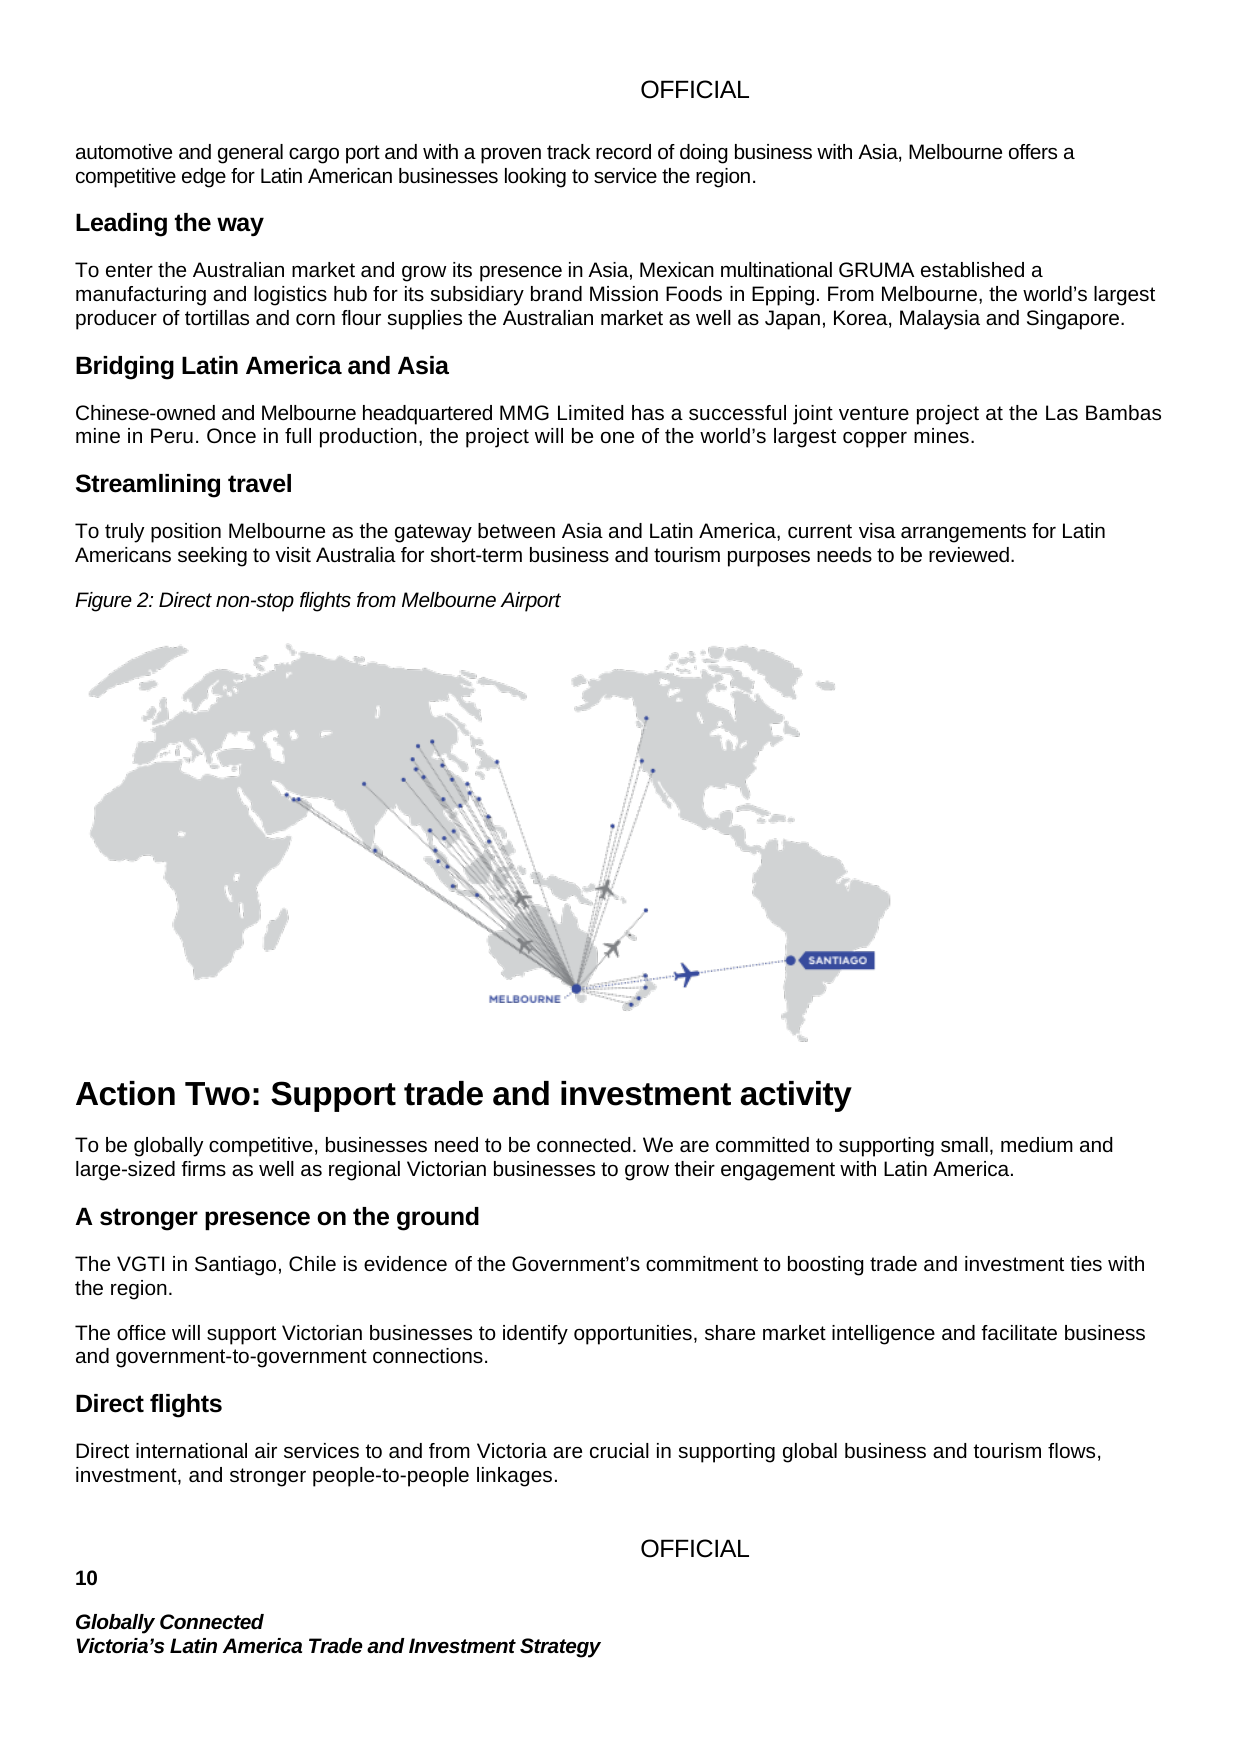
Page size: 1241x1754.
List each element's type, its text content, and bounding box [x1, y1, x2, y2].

text The office will support Victorian businesses to identify opportunities, share market intelligence and facilitate business and government-to-government connections. [75, 1320, 1165, 1368]
subtitle Action Two: Support trade and investment activity [75, 1074, 1165, 1112]
text To enter the Australian market and grow its presence in Asia, Mexican multinational GRUMA established a manufacturing and logistics hub for its subsidiary brand Mission Foods in Epping. From Melbourne, the world’s largest producer of tortillas and corn flour supplies the Australian market as well as Japan, Korea, Malaysia and Singapore. [75, 258, 1165, 330]
text Figure 2: Direct non-stop flights from Melbourne Airport [75, 587, 1165, 611]
subtitle Bridging Latin America and Asia [75, 351, 1165, 379]
text Direct international air services to and from Victoria are crucial in supporting global business and tourism flows, investment, and stronger people-to-people linkages. [75, 1439, 1165, 1487]
text Chinese-owned and Melbourne headquartered MMG Limited has a successful joint venture project at the Las Bambas mine in Peru. Once in full production, the project will be one of the world’s largest copper mines. [75, 400, 1165, 448]
text The VGTI in Santiago, Chile is evidence of the Government’s commitment to boosting trade and investment ties with the region. [75, 1252, 1165, 1299]
subtitle Leading the way [75, 208, 1165, 237]
text To truly position Melbourne as the gateway between Asia and Latin America, current visa arrangements for Latin Americans seeking to visit Australia for short-term business and tourism purposes needs to be reviewed. [75, 519, 1165, 567]
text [75, 140, 1165, 188]
text To be globally competitive, businesses need to be connected. We are committed to supporting small, medium and large-sized firms as well as regional Victorian businesses to grow their engagement with Latin America. [75, 1133, 1165, 1181]
subtitle Direct flights [75, 1389, 1165, 1418]
subtitle Streamlining travel [75, 469, 1165, 498]
subtitle A stronger presence on the ground [75, 1202, 1165, 1231]
